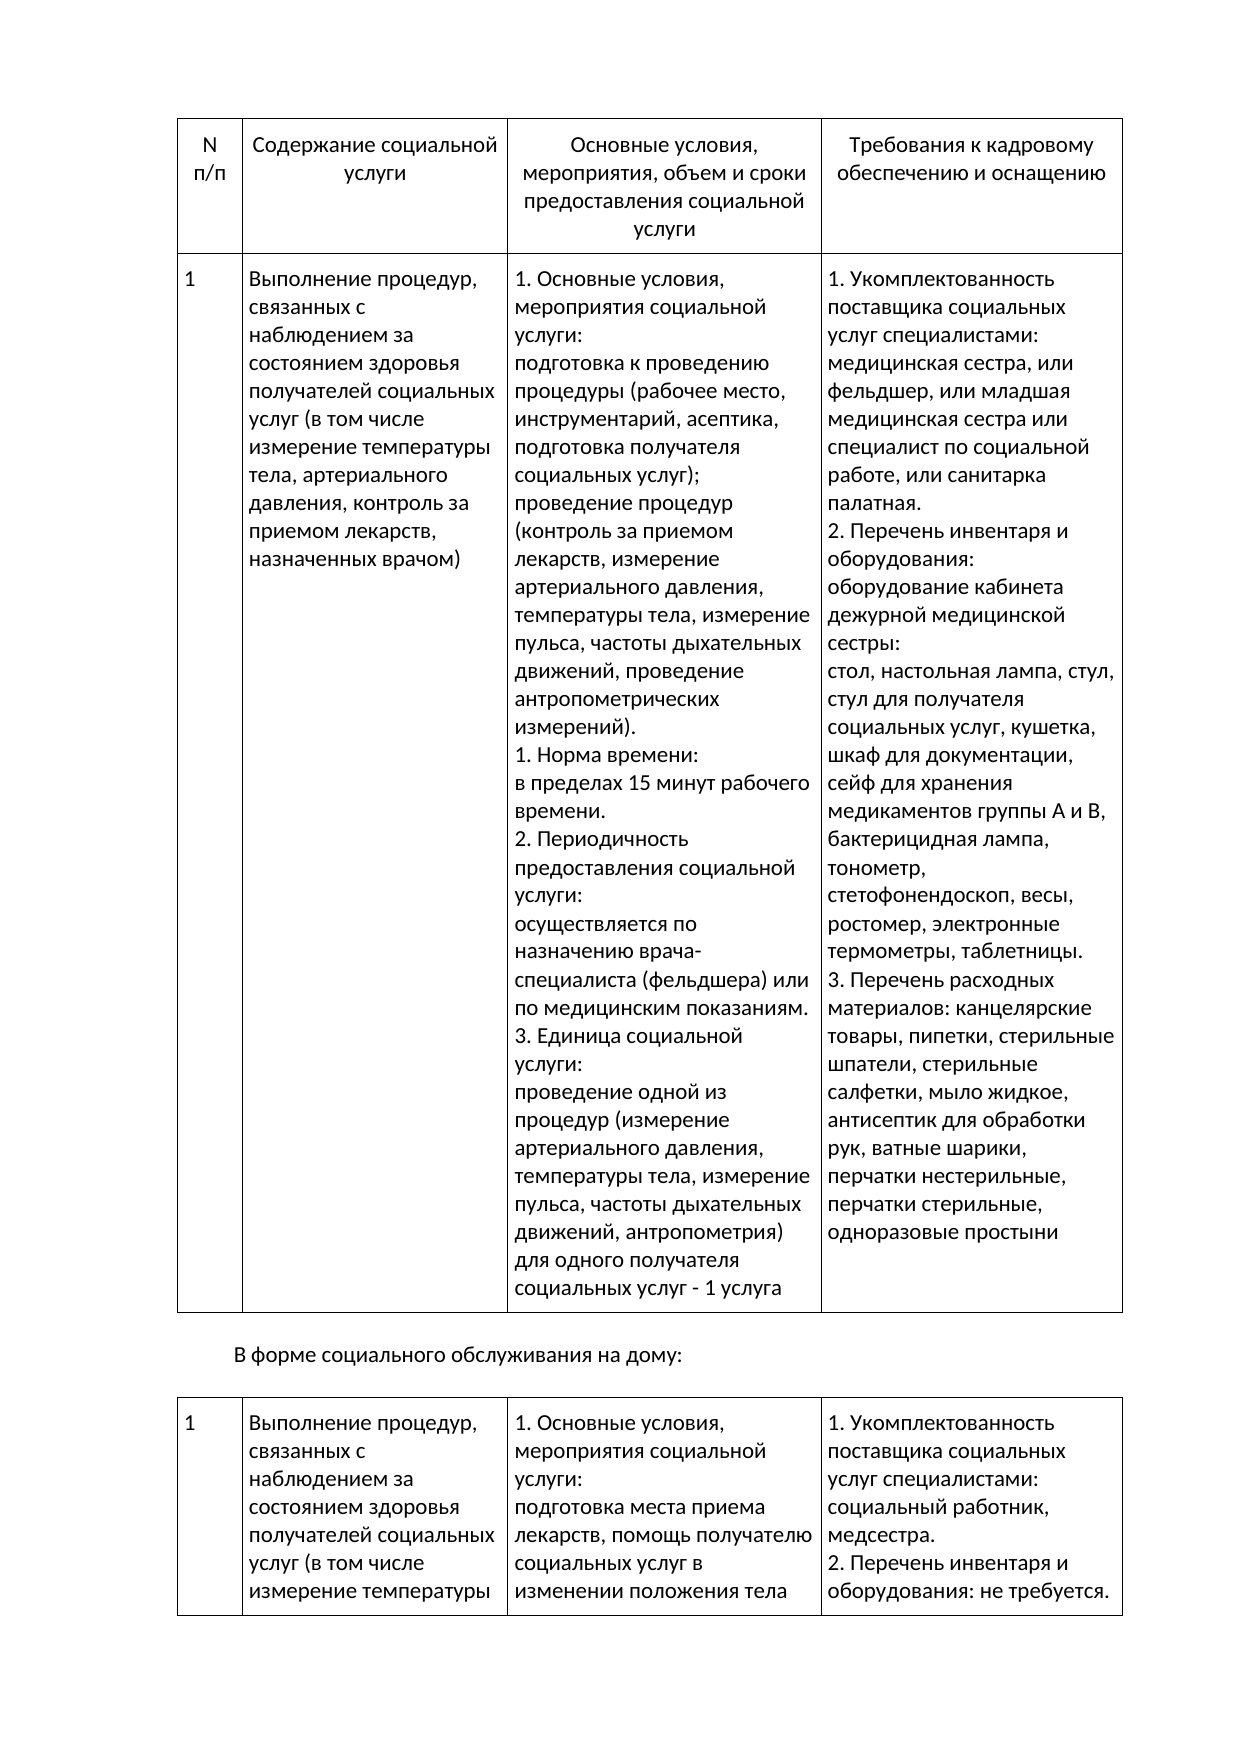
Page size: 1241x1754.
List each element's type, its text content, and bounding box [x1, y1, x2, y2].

table_cell 1. Основные условия, мероприятия социальной услуги: подготовка к проведению процедуры (рабочее место, инструментарий, асептика, подготовка получателя социальных услуг); проведение процедур (контроль за приемом лекарств, измерение артериального давления, температуры тела, измерение пульса, частоты дыхательных движений, проведение антропометрических измерений). 1. Норма времени: в пределах 15 минут рабочего времени. 2. Периодичность предоставления социальной услуги: осуществляется по назначению врача-специалиста (фельдшера) или по медицинским показаниям. 3. Единица социальной услуги: проведение одной из процедур (измерение артериального давления, температуры тела, измерение пульса, частоты дыхательных движений, антропометрия) для одного получателя социальных услуг - 1 услуга [508, 254, 821, 1312]
table_header Требования к кадровому обеспечению и оснащению [822, 119, 1122, 252]
table_header 1 [178, 1398, 242, 1615]
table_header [243, 1398, 507, 1615]
text В форме социального обслуживания на дому: [177, 1341, 1152, 1369]
table_header Основные условия, мероприятия, объем и сроки предоставления социальной услуги [508, 119, 821, 252]
table_header Содержание социальной услуги [243, 119, 507, 252]
table_cell Выполнение процедур, связанных с наблюдением за состоянием здоровья получателей социальных услуг (в том числе измерение температуры тела, артериального давления, контроль за приемом лекарств, назначенных врачом) [243, 254, 507, 1312]
table_cell 1. Укомплектованность поставщика социальных услуг специалистами: медицинская сестра, или фельдшер, или младшая медицинская сестра или специалист по социальной работе, или санитарка палатная. 2. Перечень инвентаря и оборудования: оборудование кабинета дежурной медицинской сестры: стол, настольная лампа, стул, стул для получателя социальных услуг, кушетка, шкаф для документации, сейф для хранения медикаментов группы А и В, бактерицидная лампа, тонометр, стетофонендоскоп, весы, ростомер, электронные термометры, таблетницы. 3. Перечень расходных материалов: канцелярские товары, пипетки, стерильные шпатели, стерильные салфетки, мыло жидкое, антисептик для обработки рук, ватные шарики, перчатки нестерильные, перчатки стерильные, одноразовые простыни [822, 254, 1122, 1312]
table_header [508, 1398, 821, 1615]
table_header N п/п [178, 119, 242, 252]
table_cell 1 [178, 254, 242, 1312]
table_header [822, 1398, 1122, 1615]
